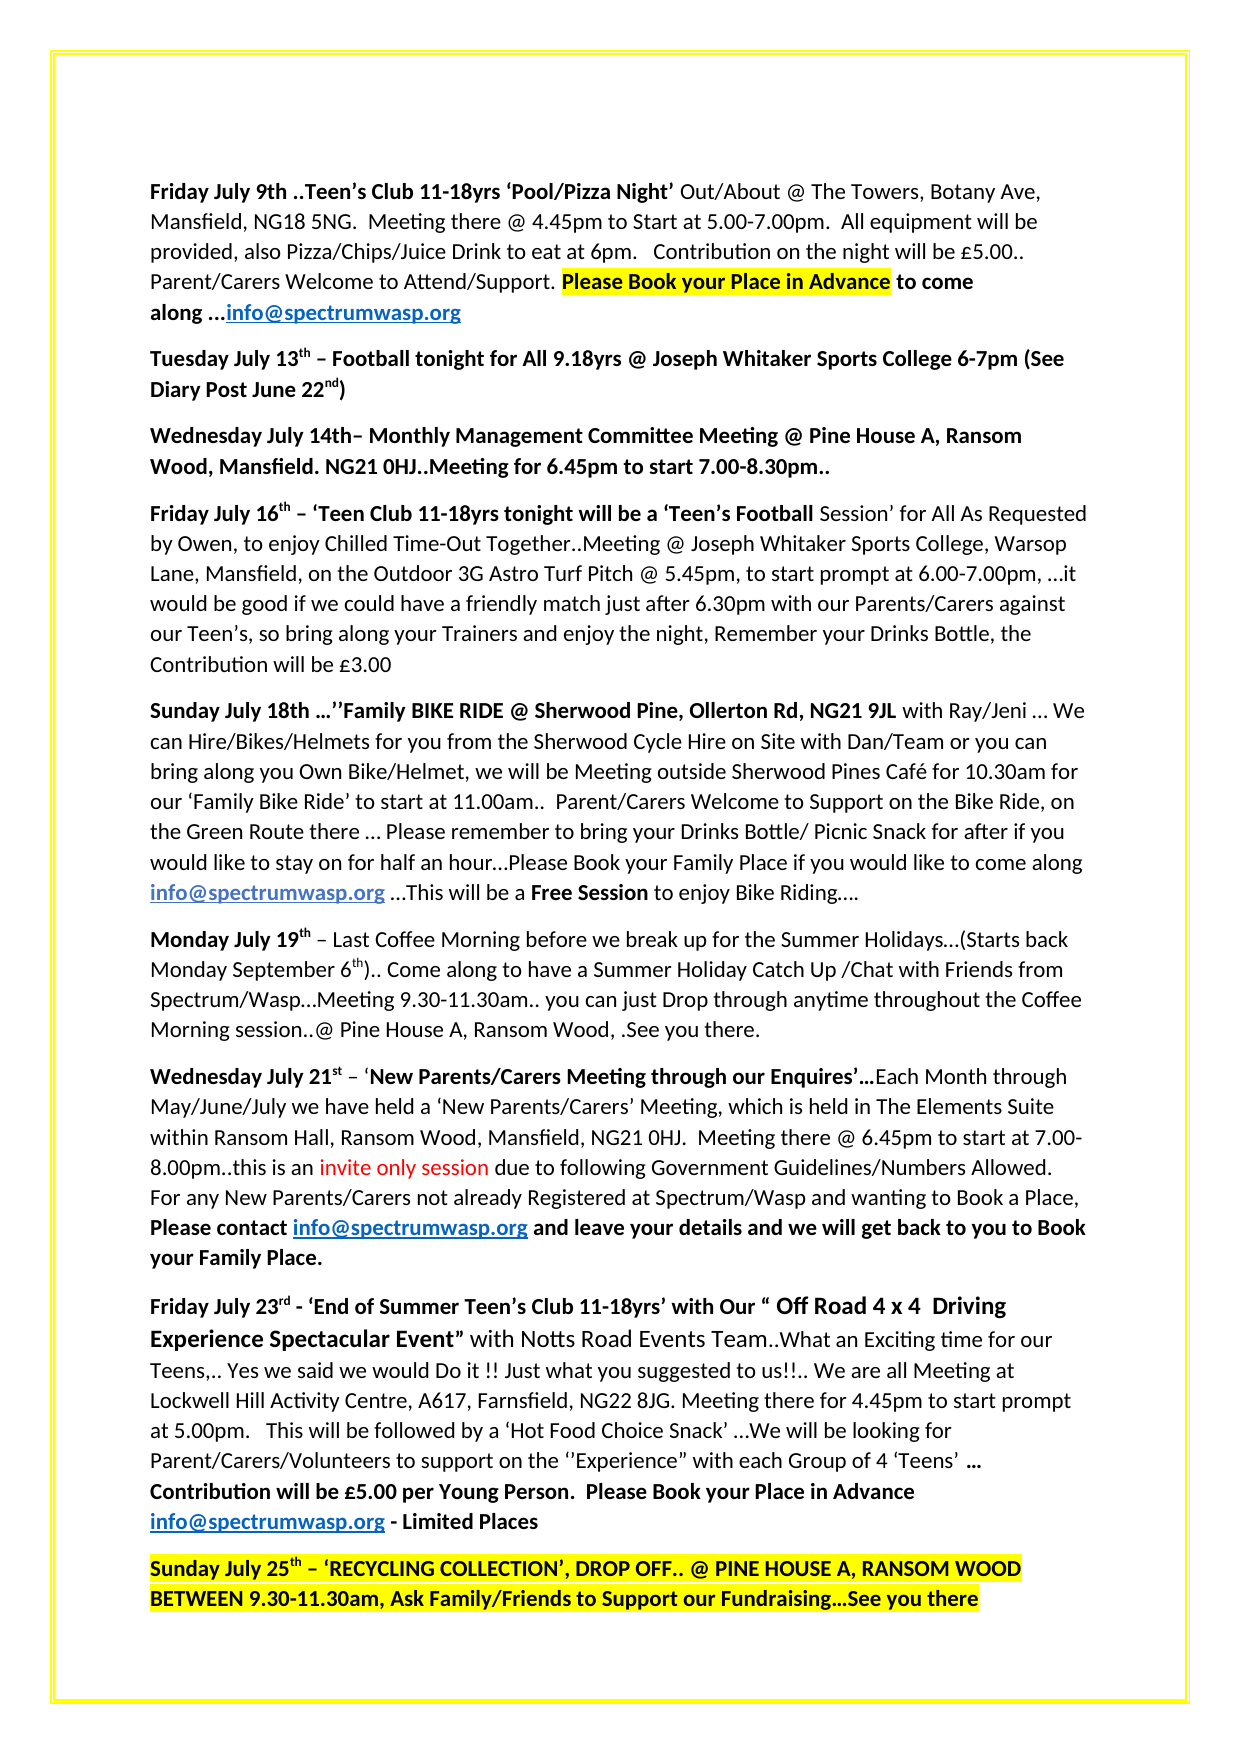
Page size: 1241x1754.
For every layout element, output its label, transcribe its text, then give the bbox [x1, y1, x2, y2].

text Monday July 19th – Last Coffee Morning before we break up for the Summer Holidays…(Starts back Monday September 6th).. Come along to have a Summer Holiday Catch Up /Chat with Friends from Spectrum/Wasp…Meeting 9.30-11.30am.. you can just Drop through anytime throughout the Coffee Morning session..@ Pine House A, Ransom Wood, .See you there. [150, 925, 1090, 1043]
text Friday July 16th – ‘Teen Club 11-18yrs tonight will be a ‘Teen’s Football Session’ for All As Requested by Owen, to enjoy Chilled Time-Out Together..Meeting @ Joseph Whitaker Sports College, Warsop Lane, Mansfield, on the Outdoor 3G Astro Turf Pitch @ 5.45pm, to start prompt at 6.00-7.00pm, …it would be good if we could have a friendly match just after 6.30pm with our Parents/Carers against our Teen’s, so bring along your Trainers and enjoy the night, Remember your Drinks Bottle, the Contribution will be £3.00 [150, 499, 1090, 678]
text Sunday July 18th …’’Family BIKE RIDE @ Sherwood Pine, Ollerton Rd, NG21 9JL with Ray/Jeni … We can Hire/Bikes/Helmets for you from the Sherwood Cycle Hire on Site with Dan/Team or you can bring along you Own Bike/Helmet, we will be Meeting outside Sherwood Pines Café for 10.30am for our ‘Family Bike Ride’ to start at 11.00am.. Parent/Carers Welcome to Support on the Bike Ride, on the Green Route there … Please remember to bring your Drinks Bottle/ Picnic Snack for after if you would like to stay on for half an hour…Please Book your Family Place if you would like to come along info@spectrumwasp.org …This will be a Free Session to enjoy Bike Riding…. [150, 697, 1090, 906]
text Sunday July 25th – ‘RECYCLING COLLECTION’, DROP OFF.. @ PINE HOUSE A, RANSOM WOOD BETWEEN 9.30-11.30am, Ask Family/Friends to Support our Fundraising…See you there [150, 1554, 1090, 1612]
text Friday July 9th ..Teen’s Club 11-18yrs ‘Pool/Pizza Night’ Out/About @ The Towers, Botany Ave, Mansfield, NG18 5NG. Meeting there @ 4.45pm to Start at 5.00-7.00pm. All equipment will be provided, also Pizza/Chips/Juice Drink to eat at 6pm. Contribution on the night will be £5.00.. Parent/Carers Welcome to Attend/Support. Please Book your Place in Advance to come along ...info@spectrumwasp.org [150, 177, 1090, 326]
text Wednesday July 14th– Monthly Management Committee Meeting @ Pine House A, Ransom Wood, Mansfield. NG21 0HJ..Meeting for 6.45pm to start 7.00-8.30pm.. [150, 422, 1090, 480]
text Tuesday July 13th – Football tonight for All 9.18yrs @ Joseph Whitaker Sports College 6-7pm (See Diary Post June 22nd) [150, 344, 1090, 403]
text Wednesday July 21st – ‘New Parents/Carers Meeting through our Enquires’…Each Month through May/June/July we have held a ‘New Parents/Carers’ Meeting, which is held in The Elements Suite within Ransom Hall, Ransom Wood, Mansfield, NG21 0HJ. Meeting there @ 6.45pm to start at 7.00-8.00pm..this is an invite only session due to following Government Guidelines/Numbers Allowed. For any New Parents/Carers not already Registered at Spectrum/Wasp and wanting to Book a Place, Please contact info@spectrumwasp.org and leave your details and we will get back to you to Book your Family Place. [150, 1062, 1090, 1271]
text Friday July 23rd - ‘End of Summer Teen’s Club 11-18yrs’ with Our “ Off Road 4 x 4 Driving Experience Spectacular Event” with Notts Road Events Team..What an Exciting time for our Teens,.. Yes we said we would Do it !! Just what you suggested to us!!.. We are all Meeting at Lockwell Hill Activity Centre, A617, Farnsfield, NG22 8JG. Meeting there for 4.45pm to start prompt at 5.00pm. This will be followed by a ‘Hot Food Choice Snack’ …We will be looking for Parent/Carers/Volunteers to support on the ‘’Experience” with each Group of 4 ‘Teens’ …Contribution will be £5.00 per Young Person. Please Book your Place in Advance info@spectrumwasp.org - Limited Places [150, 1290, 1090, 1535]
